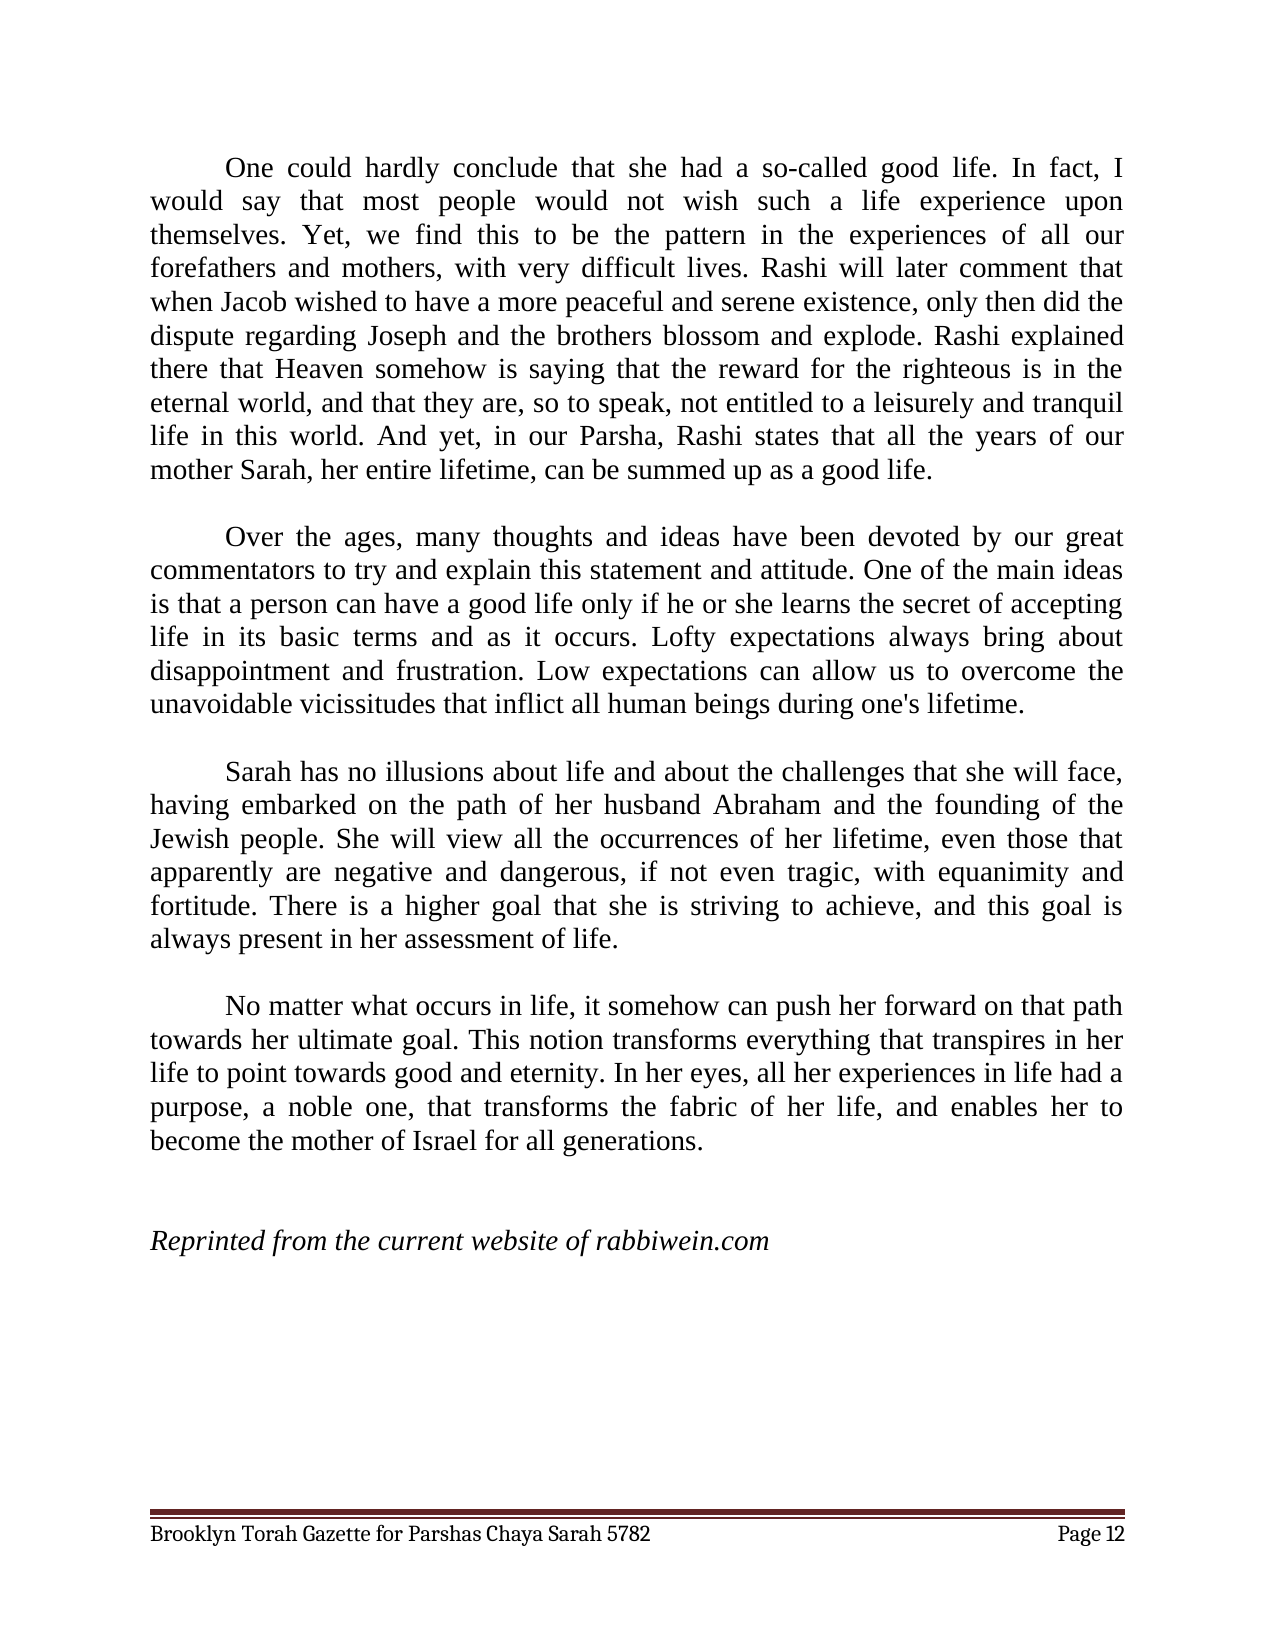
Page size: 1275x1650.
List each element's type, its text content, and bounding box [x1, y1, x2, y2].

text No matter what occurs in life, it somehow can push her forward on that path towards her ultimate goal. This notion transforms everything that transpires in her life to point towards good and eternity. In her eyes, all her experiences in life had a purpose, a noble one, that transforms the fabric of her life, and enables her to become the mother of Israel for all generations. [150, 988, 1125, 1156]
text Reprinted from the current website of rabbiwein.com [150, 1223, 1125, 1257]
text Over the ages, many thoughts and ideas have been devoted by our great commentators to try and explain this statement and attitude. One of the main ideas is that a person can have a good life only if he or she learns the secret of accepting life in its basic terms and as it occurs. Lofty expectations always bring about disappointment and frustration. Low expectations can allow us to overcome the unavoidable vicissitudes that inflict all human beings during one's lifetime. [150, 519, 1125, 720]
text One could hardly conclude that she had a so-called good life. In fact, I would say that most people would not wish such a life experience upon themselves. Yet, we find this to be the pattern in the experiences of all our forefathers and mothers, with very difficult lives. Rashi will later comment that when Jacob wished to have a more peaceful and serene existence, only then did the dispute regarding Joseph and the brothers blossom and explode. Rashi explained there that Heaven somehow is saying that the reward for the righteous is in the eternal world, and that they are, so to speak, not entitled to a leisurely and tranquil life in this world. And yet, in our Parsha, Rashi states that all the years of our mother Sarah, her entire lifetime, can be summed up as a good life. [150, 150, 1125, 485]
text Sarah has no illusions about life and about the challenges that she will face, having embarked on the path of her husband Abraham and the founding of the Jewish people. She will view all the occurrences of her lifetime, even those that apparently are negative and dangerous, if not even tragic, with equanimity and fortitude. There is a higher goal that she is striving to achieve, and this goal is always present in her assessment of life. [150, 754, 1125, 955]
